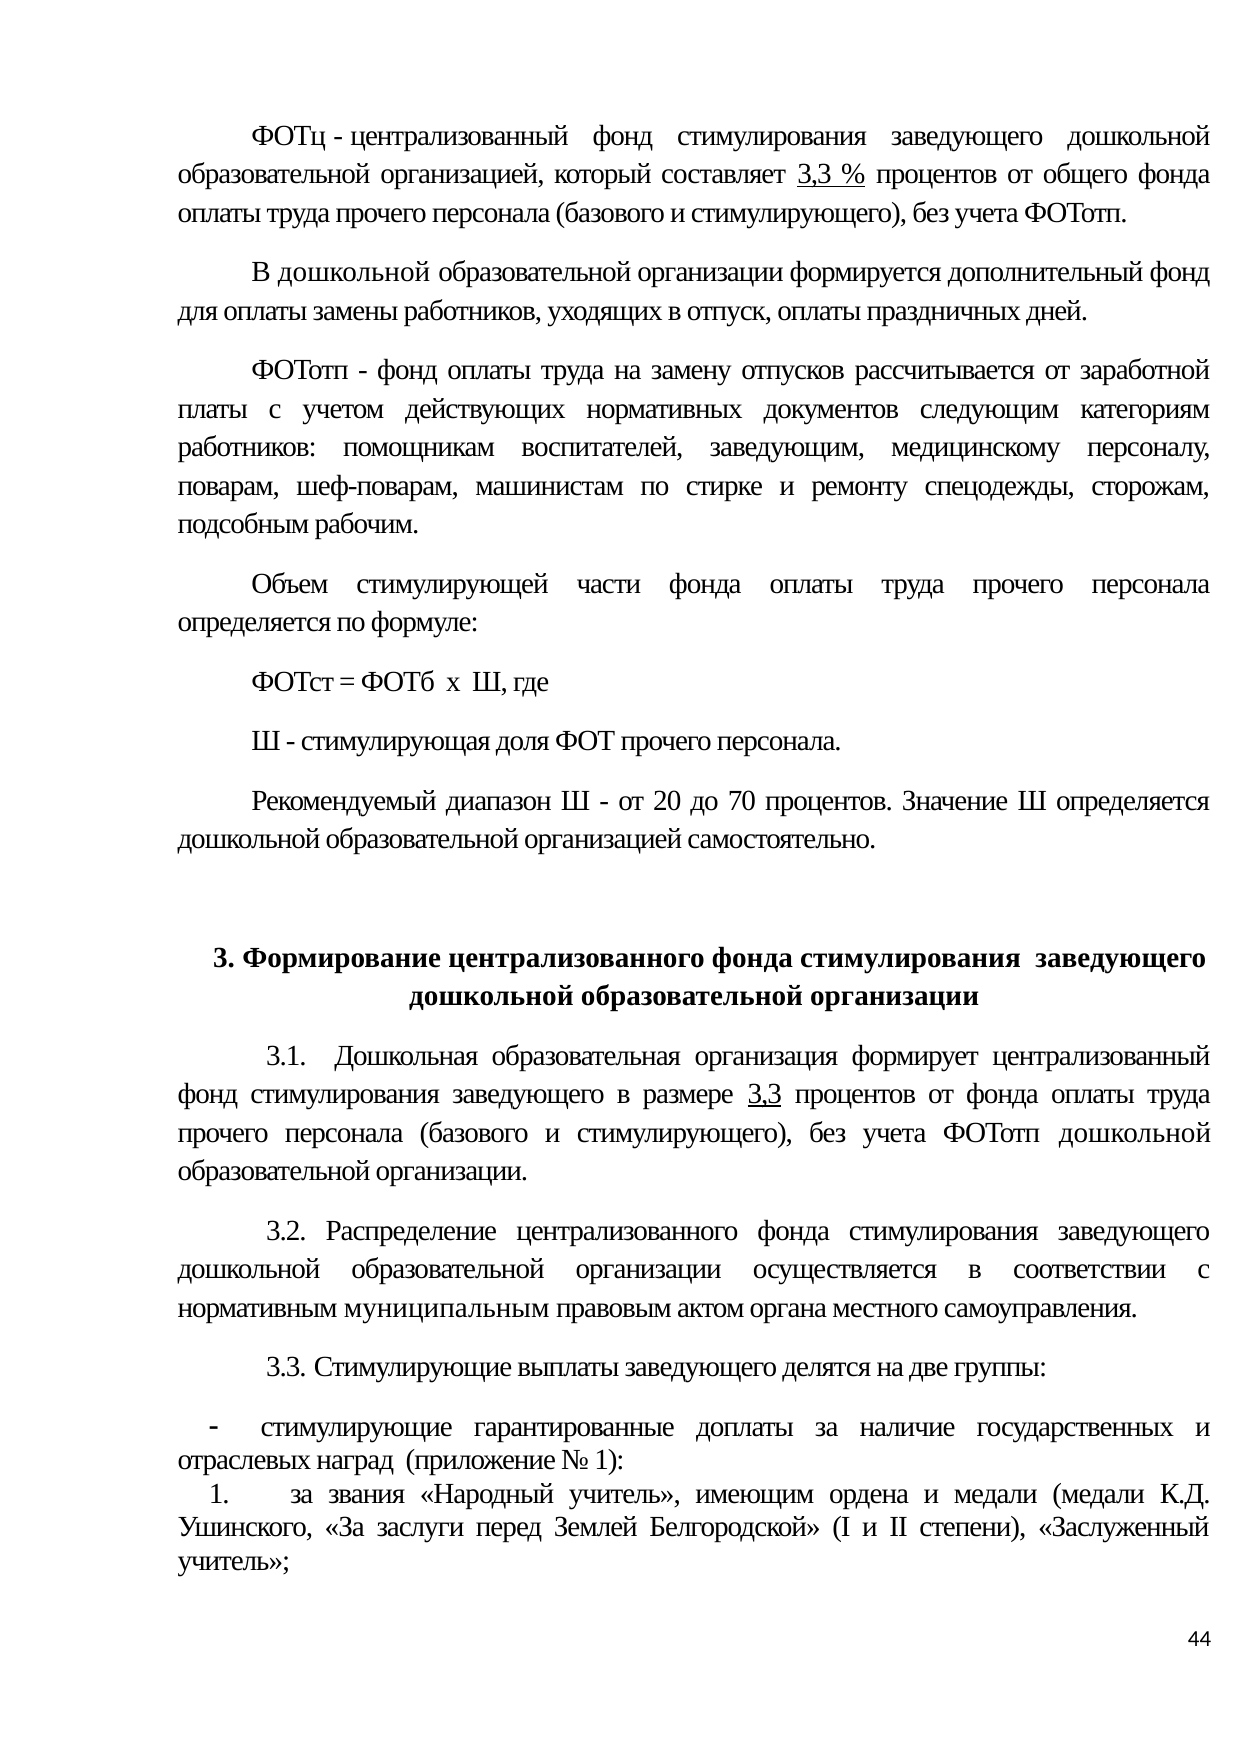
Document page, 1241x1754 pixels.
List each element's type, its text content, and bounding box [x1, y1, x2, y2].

text 3.3. Стимулирующие выплаты заведующего делятся на две группы: [177, 1349, 1211, 1383]
text Ш - стимулирующая доля ФОТ прочего персонала. [177, 723, 1211, 757]
text ФОТц - централизованный фонд стимулирования заведующего дошкольной образовательной организацией, который составляет 3,3 % процентов от общего фонда оплаты труда прочего персонала (базового и стимулирующего), без учета ФОТотп. [177, 118, 1211, 229]
text В дошкольной образовательной организации формируется дополнительный фонд для оплаты замены работников, уходящих в отпуск, оплаты праздничных дней. [177, 254, 1211, 327]
text 3. Формирование централизованного фонда стимулирования заведующего дошкольной образовательной организации [177, 940, 1211, 1012]
text Рекомендуемый диапазон Ш - от 20 до 70 процентов. Значение Ш определяется дошкольной образовательной организацией самостоятельно. [177, 783, 1211, 855]
text Объем стимулирующей части фонда оплаты труда прочего персонала определяется по формуле: [177, 566, 1211, 638]
text ФОТотп - фонд оплаты труда на замену отпусков рассчитывается от заработной платы с учетом действующих нормативных документов следующим категориям работников: помощникам воспитателей, заведующим, медицинскому персоналу, поварам, шеф-поварам, машинистам по стирке и ремонту спецодежды, сторожам, подсобным рабочим. [177, 352, 1211, 540]
list за звания «Народный учитель», имеющим ордена и медали (медали К.Д. Ушинского, «За заслуги перед Землей Белгородской» (I и II степени), «Заслуженный учитель»; [177, 1476, 1211, 1577]
text 3.1. Дошкольная образовательная организация формирует централизованный фонд стимулирования заведующего в размере 3,3 процентов от фонда оплаты труда прочего персонала (базового и стимулирующего), без учета ФОТотп дошкольной образовательной организации. [177, 1038, 1211, 1187]
text ФОТст = ФОТб х Ш, где [177, 664, 1211, 697]
list стимулирующие гарантированные доплаты за наличие государственных и отраслевых наград (приложение № 1): [177, 1409, 1211, 1476]
text 3.2. Распределение централизованного фонда стимулирования заведующего дошкольной образовательной организации осуществляется в соответствии с нормативным муниципальным правовым актом органа местного самоуправления. [177, 1213, 1211, 1323]
